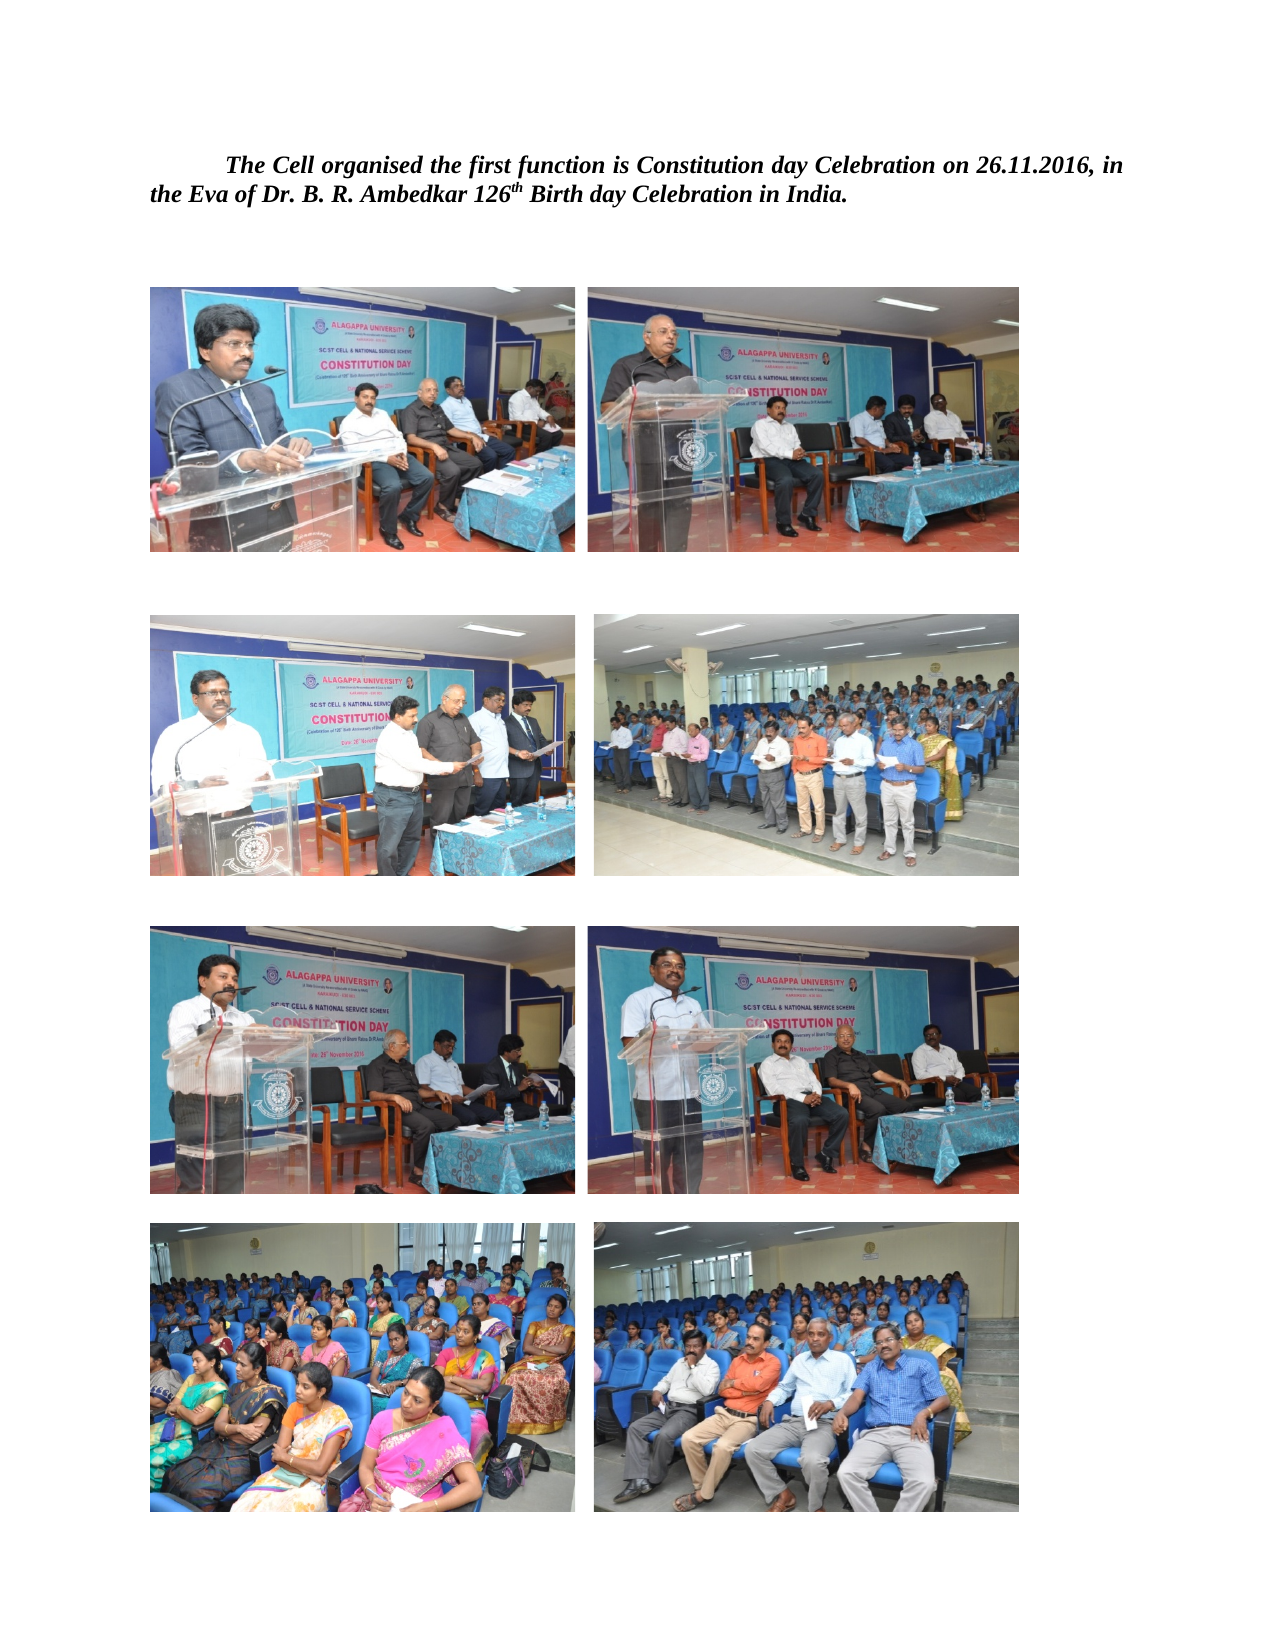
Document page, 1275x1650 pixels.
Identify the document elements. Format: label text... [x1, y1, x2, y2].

picture [593, 1222, 1019, 1512]
picture [150, 1223, 575, 1512]
picture [587, 926, 1019, 1194]
picture [150, 926, 575, 1194]
text The Cell organised the first function is Constitution day Celebration on 26.11.2016, in the Eva of Dr. B. R. Ambedkar 126th Birth day Celebration in India. [150, 150, 1125, 207]
picture [587, 287, 1019, 552]
picture [150, 615, 575, 876]
picture [593, 614, 1019, 876]
picture [150, 287, 575, 552]
